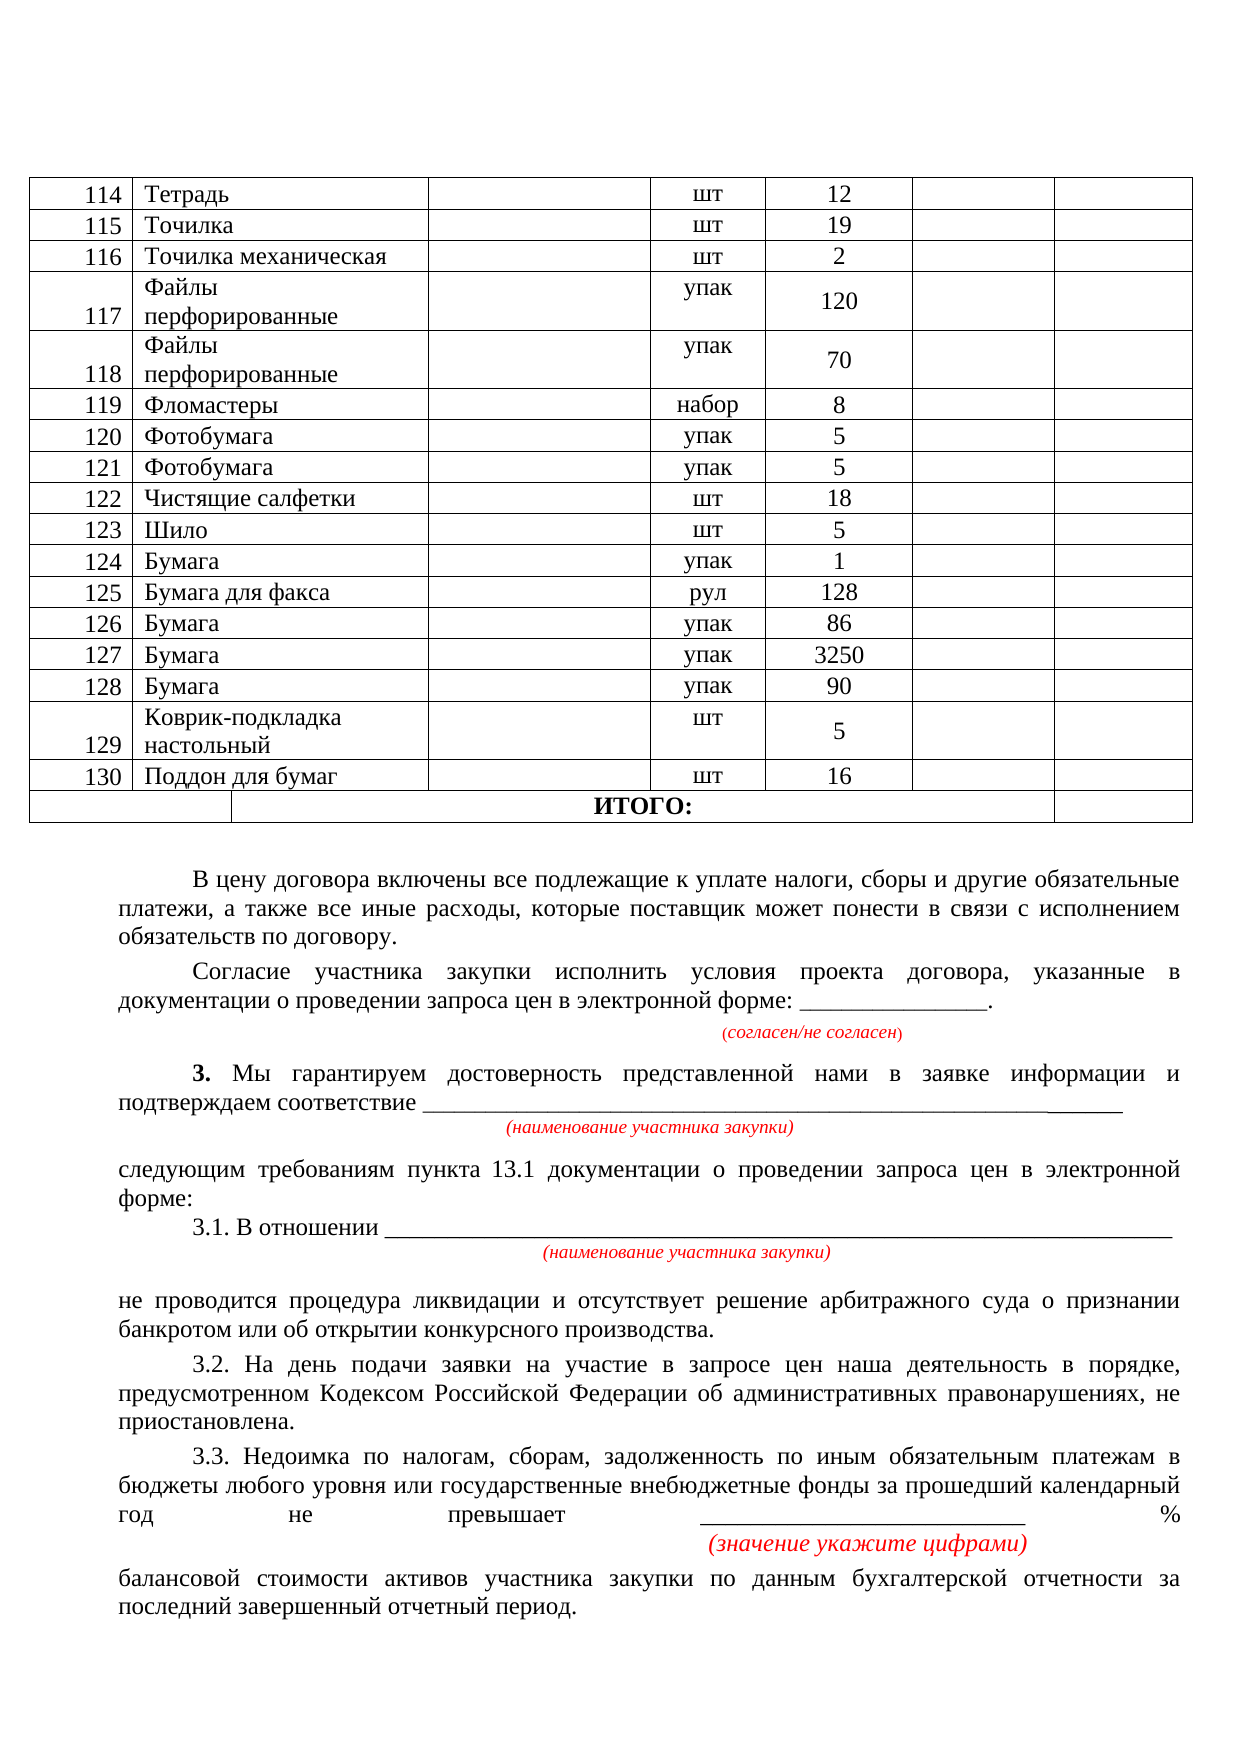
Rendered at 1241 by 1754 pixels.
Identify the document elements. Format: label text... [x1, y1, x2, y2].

table_cell 16 [766, 760, 912, 790]
table_cell упак [651, 639, 765, 669]
table_cell 2 [766, 241, 912, 271]
table_cell 126 [30, 608, 132, 638]
text В цену договора включены все подлежащие к уплате налоги, сборы и другие обязательные платежи, а также все иные расходы, которые поставщик может понести в связи с исполнением обязательств по договору. [118, 864, 1181, 950]
table_cell 117 [30, 272, 132, 329]
text не проводится процедура ликвидации и отсутствует решение арбитражного суда о признании банкротом или об открытии конкурсного производства. [118, 1285, 1181, 1343]
table_cell шт [651, 760, 765, 790]
table_cell 5 [766, 420, 912, 451]
table_cell Бумага [133, 608, 428, 638]
table_cell [913, 331, 1054, 388]
table_cell [913, 577, 1054, 607]
table_cell 125 [30, 577, 132, 607]
table_cell Фломастеры [133, 389, 428, 419]
table_cell Файлы перфорированные [133, 272, 428, 329]
text 3.2. На день подачи заявки на участие в запросе цен наша деятельность в порядке, предусмотренном Кодексом Российской Федерации об административных правонарушениях, не приостановлена. [118, 1349, 1181, 1435]
text (согласен/не согласен) [192, 1020, 1181, 1058]
table_cell [913, 639, 1054, 669]
table_cell [1055, 577, 1192, 607]
table_cell 119 [30, 389, 132, 419]
table_cell шт [651, 483, 765, 513]
table_cell 8 [766, 389, 912, 419]
table_cell [913, 178, 1054, 208]
table_cell Шило [133, 514, 428, 544]
table_cell [1055, 272, 1192, 329]
table_cell 121 [30, 452, 132, 482]
table_cell 118 [30, 331, 132, 388]
table_cell 128 [30, 670, 132, 701]
table_cell [429, 420, 650, 451]
text 3. Мы гарантируем достоверность представленной нами в заявке информации и подтверждаем соответствие __________________________________________________________________ [118, 1058, 1181, 1116]
table_cell [1055, 241, 1192, 271]
table_cell Файлы перфорированные [133, 331, 428, 388]
table_cell 130 [30, 760, 132, 790]
table_cell Фотобумага [133, 420, 428, 451]
table_cell [30, 791, 231, 822]
text следующим требованиям пункта 13.1 документации о проведении запроса цен в электронной форме: [118, 1154, 1181, 1212]
table_cell упак [651, 420, 765, 451]
table_cell 122 [30, 483, 132, 513]
table_cell [429, 272, 650, 329]
table_cell 115 [30, 210, 132, 240]
table_cell [429, 389, 650, 419]
text (наименование участника закупки) [118, 1241, 1181, 1279]
table_cell [429, 702, 650, 759]
table_cell [429, 545, 650, 576]
table_cell 128 [766, 577, 912, 607]
table_cell [913, 272, 1054, 329]
table_cell [1055, 210, 1192, 240]
table_cell Чистящие салфетки [133, 483, 428, 513]
table_cell Точилка [133, 210, 428, 240]
table_cell [429, 483, 650, 513]
table_cell [913, 452, 1054, 482]
table_cell рул [651, 577, 765, 607]
table_cell [913, 483, 1054, 513]
table_cell шт [651, 241, 765, 271]
table_cell [1055, 702, 1192, 759]
table_cell [1055, 670, 1192, 701]
table_cell 5 [766, 452, 912, 482]
table_cell [1055, 514, 1192, 544]
table_cell 86 [766, 608, 912, 638]
table_cell Бумага [133, 639, 428, 669]
table_cell [913, 241, 1054, 271]
table_cell [429, 760, 650, 790]
table_cell набор [651, 389, 765, 419]
text балансовой стоимости активов участника закупки по данным бухгалтерской отчетности за последний завершенный отчетный период. [118, 1563, 1181, 1620]
table_cell ИТОГО: [232, 791, 1054, 822]
table_cell [429, 178, 650, 208]
table_cell 127 [30, 639, 132, 669]
table_cell 129 [30, 702, 132, 759]
text (наименование участника закупки) [118, 1116, 1181, 1154]
table_cell шт [651, 210, 765, 240]
table_cell [913, 545, 1054, 576]
table_cell 123 [30, 514, 132, 544]
table_cell 70 [766, 331, 912, 388]
table_cell [1055, 608, 1192, 638]
table_cell [429, 452, 650, 482]
table_cell шт [651, 702, 765, 759]
table_cell [913, 702, 1054, 759]
table_cell 5 [766, 514, 912, 544]
table_cell [429, 331, 650, 388]
table_cell [429, 241, 650, 271]
table_cell 1 [766, 545, 912, 576]
table_cell [429, 670, 650, 701]
table_cell Коврик-подкладка настольный [133, 702, 428, 759]
table_cell Фотобумага [133, 452, 428, 482]
table_cell упак [651, 545, 765, 576]
table_cell [1055, 545, 1192, 576]
table_cell [913, 389, 1054, 419]
text Согласие участника закупки исполнить условия проекта договора, указанные в документации о проведении запроса цен в электронной форме: __________________. [118, 956, 1181, 1014]
table_cell 120 [766, 272, 912, 329]
table_cell [429, 514, 650, 544]
table_cell [429, 639, 650, 669]
table_cell [429, 608, 650, 638]
table_cell упак [651, 608, 765, 638]
table_cell [1055, 452, 1192, 482]
table_cell Бумага для факса [133, 577, 428, 607]
table_cell [913, 514, 1054, 544]
table_cell [913, 760, 1054, 790]
table_cell [1055, 760, 1192, 790]
table_cell шт [651, 514, 765, 544]
table_cell [1055, 331, 1192, 388]
table_cell [1055, 389, 1192, 419]
table_cell Точилка механическая [133, 241, 428, 271]
table_cell [1055, 483, 1192, 513]
table_cell [429, 210, 650, 240]
table_cell упак [651, 670, 765, 701]
text 3.3. Недоимка по налогам, сборам, задолженность по иным обязательным платежам в бюджеты любого уровня или государственные внебюджетные фонды за прошедший календарный год не превышает __________________________ % (значение укажите цифрами) [118, 1441, 1181, 1556]
table_cell упак [651, 331, 765, 388]
table_cell [913, 420, 1054, 451]
table_cell 116 [30, 241, 132, 271]
table_cell [1055, 639, 1192, 669]
table_cell 12 [766, 178, 912, 208]
table_cell Поддон для бумаг [133, 760, 428, 790]
table_cell [1055, 178, 1192, 208]
table_cell Бумага [133, 670, 428, 701]
text 3.1. В отношении _______________________________________________________________ [118, 1212, 1181, 1241]
table_cell 90 [766, 670, 912, 701]
table_cell [913, 210, 1054, 240]
table_cell упак [651, 452, 765, 482]
table_cell 124 [30, 545, 132, 576]
table_cell [1055, 791, 1192, 822]
table_cell 114 [30, 178, 132, 208]
table_cell 3250 [766, 639, 912, 669]
table_cell [429, 577, 650, 607]
table_cell шт [651, 178, 765, 208]
table_cell [913, 670, 1054, 701]
table_cell Тетрадь [133, 178, 428, 208]
table_cell Бумага [133, 545, 428, 576]
table_cell 120 [30, 420, 132, 451]
table_cell 5 [766, 702, 912, 759]
table_cell [913, 608, 1054, 638]
table_cell [1055, 420, 1192, 451]
table_cell 18 [766, 483, 912, 513]
table_cell упак [651, 272, 765, 329]
table_cell 19 [766, 210, 912, 240]
